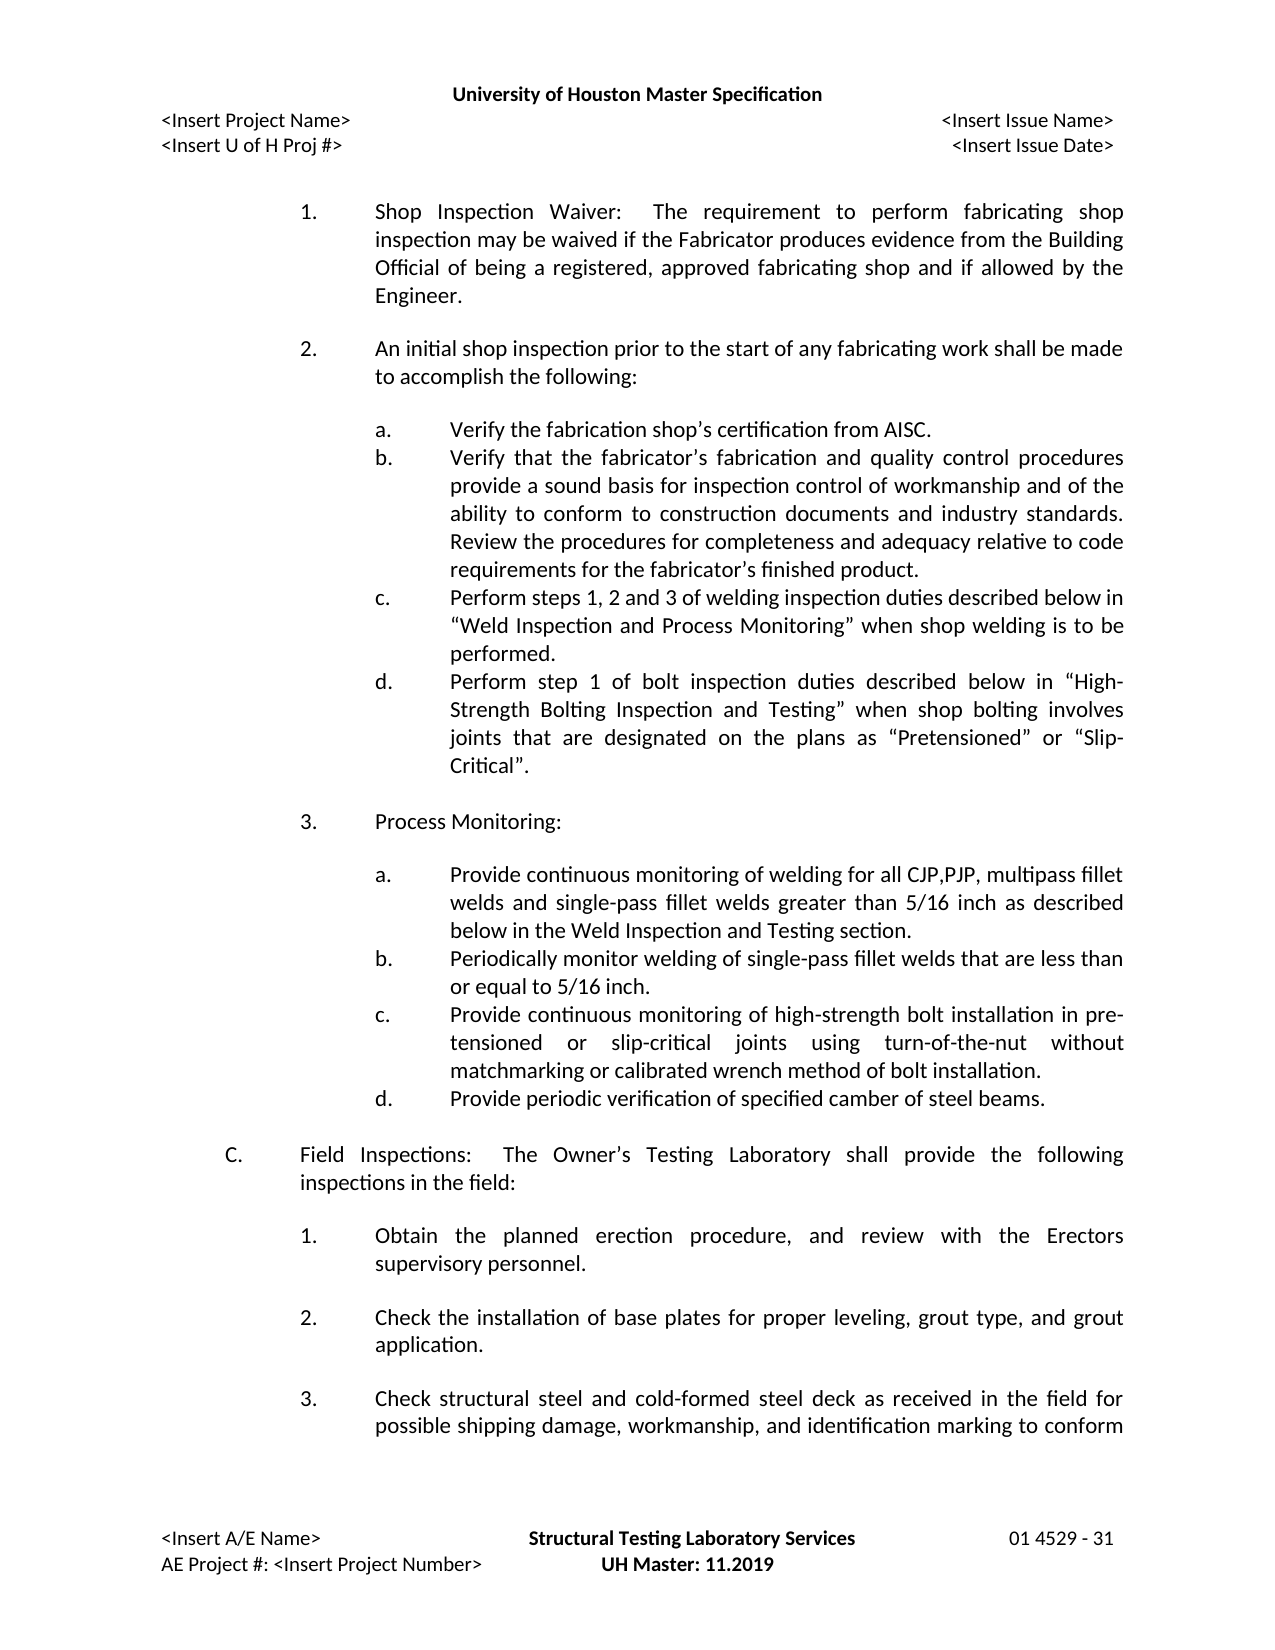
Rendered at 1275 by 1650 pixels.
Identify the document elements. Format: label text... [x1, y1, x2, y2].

list Check the installation of base plates for proper leveling, grout type, and grout application. [300, 1303, 1125, 1359]
list Periodically monitor welding of single-pass fillet welds that are less than or equal to 5/16 inch. [375, 944, 1125, 1000]
list Perform steps 1, 2 and 3 of welding inspection duties described below in “Weld Inspection and Process Monitoring” when shop welding is to be performed. [375, 583, 1125, 667]
list Provide continuous monitoring of welding for all CJP,PJP, multipass fillet welds and single-pass fillet welds greater than 5/16 inch as described below in the Weld Inspection and Testing section. [375, 860, 1125, 944]
list Perform step 1 of bolt inspection duties described below in “High-Strength Bolting Inspection and Testing” when shop bolting involves joints that are designated on the plans as “Pretensioned” or “Slip-Critical”. [375, 667, 1125, 779]
list Process Monitoring: [300, 807, 1125, 835]
list Field Inspections: The Owner’s Testing Laboratory shall provide the following inspections in the field: [225, 1141, 1125, 1197]
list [300, 1384, 1125, 1440]
list Verify that the fabricator’s fabrication and quality control procedures provide a sound basis for inspection control of workmanship and of the ability to conform to construction documents and industry standards. Review the procedures for completeness and adequacy relative to code requirements for the fabricator’s finished product. [375, 443, 1125, 583]
list Provide periodic verification of specified camber of steel beams. [375, 1084, 1125, 1112]
list Obtain the planned erection procedure, and review with the Erectors supervisory personnel. [300, 1222, 1125, 1278]
list Verify the fabrication shop’s certification from AISC. [375, 415, 1125, 443]
list An initial shop inspection prior to the start of any fabricating work shall be made to accomplish the following: [300, 334, 1125, 390]
list Shop Inspection Waiver: The requirement to perform fabricating shop inspection may be waived if the Fabricator produces evidence from the Building Official of being a registered, approved fabricating shop and if allowed by the Engineer. [300, 197, 1125, 309]
list Provide continuous monitoring of high-strength bolt installation in pre-tensioned or slip-critical joints using turn-of-the-nut without matchmarking or calibrated wrench method of bolt installation. [375, 1000, 1125, 1084]
